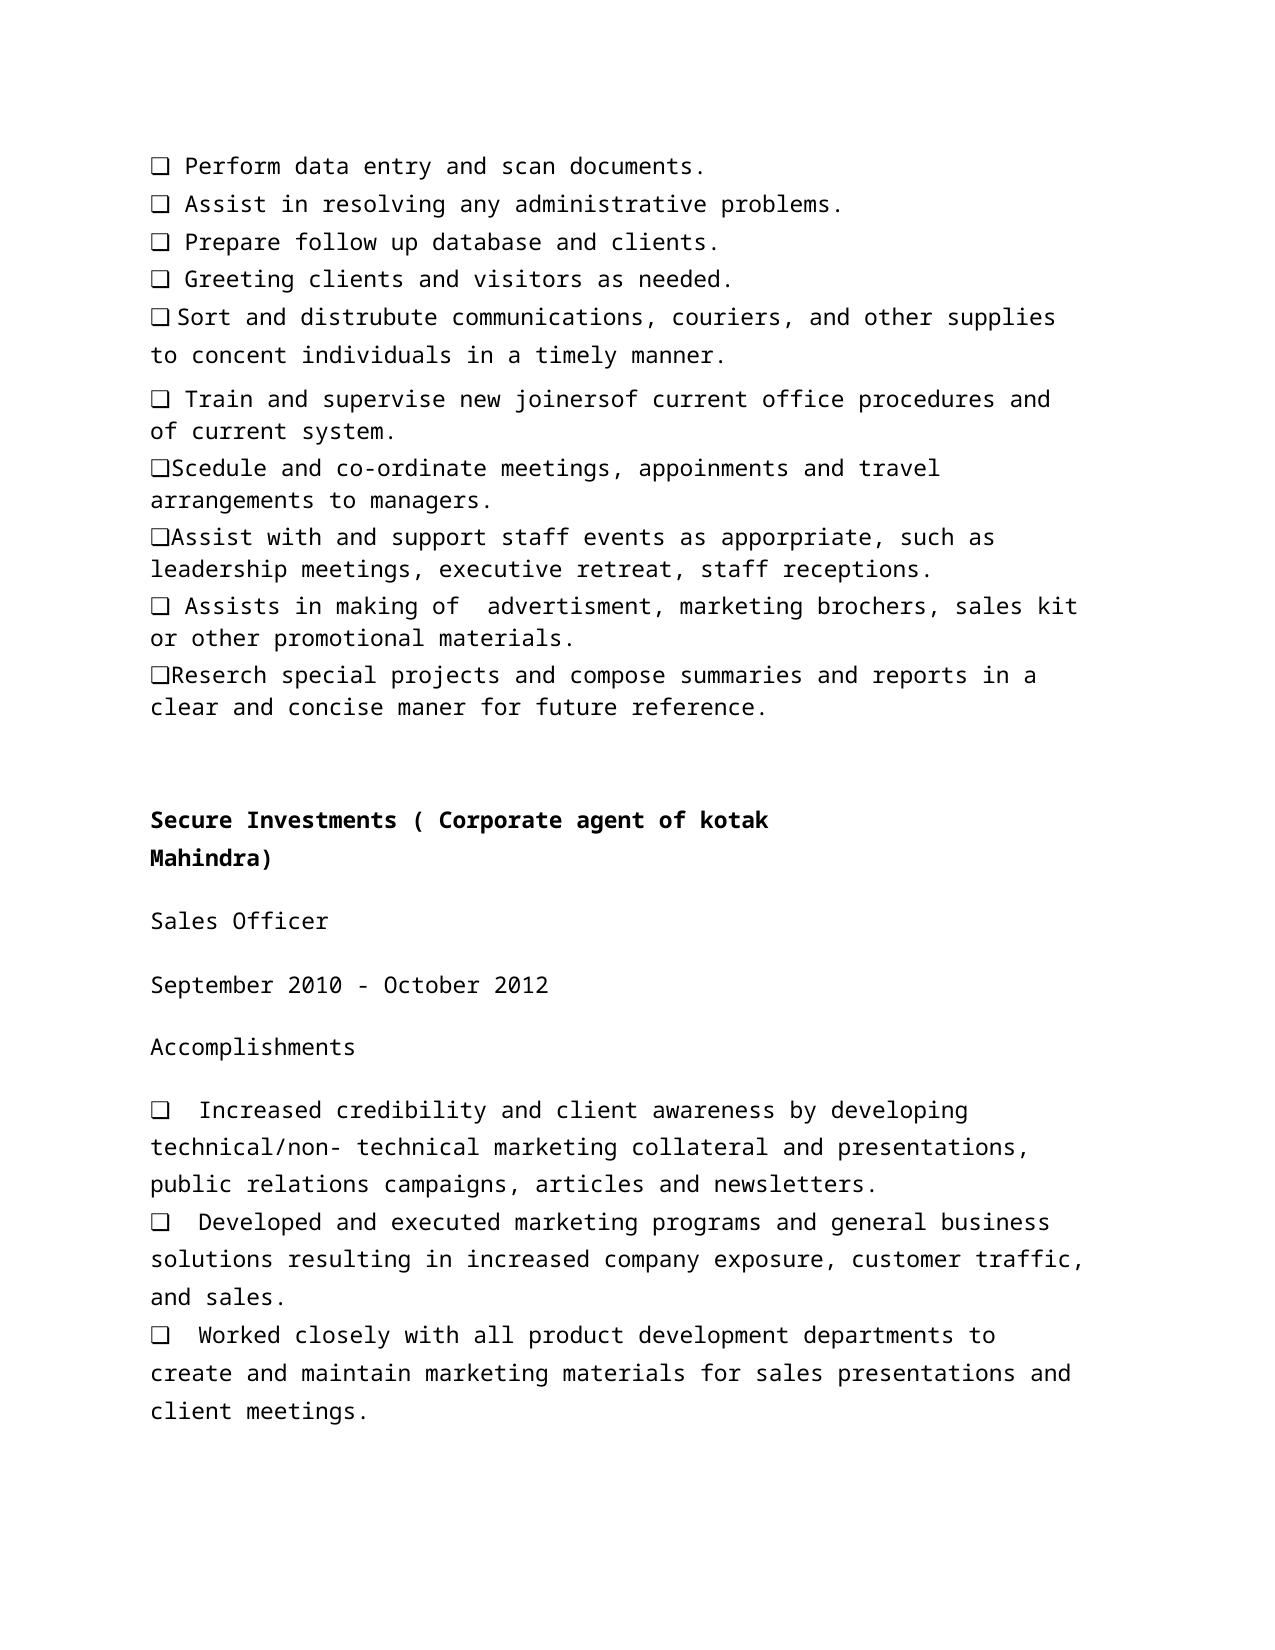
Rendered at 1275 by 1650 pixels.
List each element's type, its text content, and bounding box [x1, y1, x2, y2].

text ❏Reserch special projects and compose summaries and reports in a clear and concise maner for future reference. [150, 659, 1088, 722]
text September 2010 - October 2012 [150, 968, 1088, 1000]
text Secure Investments ( Corporate agent of kotak [150, 803, 1088, 835]
text ❏ Prepare follow up database and clients. [150, 226, 1088, 257]
text ❏Scedule and co-ordinate meetings, appoinments and travel arrangements to managers. [150, 452, 1088, 515]
text Accomplishments [150, 1031, 1088, 1062]
text ❏ Developed and executed marketing programs and general business solutions resulting in increased company exposure, customer traffic, and sales. [150, 1205, 1088, 1312]
text ❏ Assists in making of advertisment, marketing brochers, sales kit or other promotional materials. [150, 590, 1088, 653]
text ❏ Perform data entry and scan documents. [150, 150, 1088, 181]
text ❏ Assist in resolving any administrative problems. [150, 188, 1088, 219]
text Mahindra) [150, 842, 1088, 873]
text ❏ Increased credibility and client awareness by developing technical/non- technical marketing collateral and presentations, public relations campaigns, articles and newsletters. [150, 1094, 1088, 1199]
text ❏ Train and supervise new joinersof current office procedures and of current system. [150, 383, 1088, 446]
text Sales Officer [150, 905, 1088, 936]
text ❏Assist with and support staff events as apporpriate, such as leadership meetings, executive retreat, staff receptions. [150, 521, 1088, 584]
text ❏ Greeting clients and visitors as needed. [150, 263, 1088, 295]
text ❏ Sort and distrubute communications, couriers, and other supplies to concent individuals in a timely manner. [150, 301, 1088, 370]
text ❏ Worked closely with all product development departments to create and maintain marketing materials for sales presentations and client meetings. [150, 1319, 1088, 1426]
